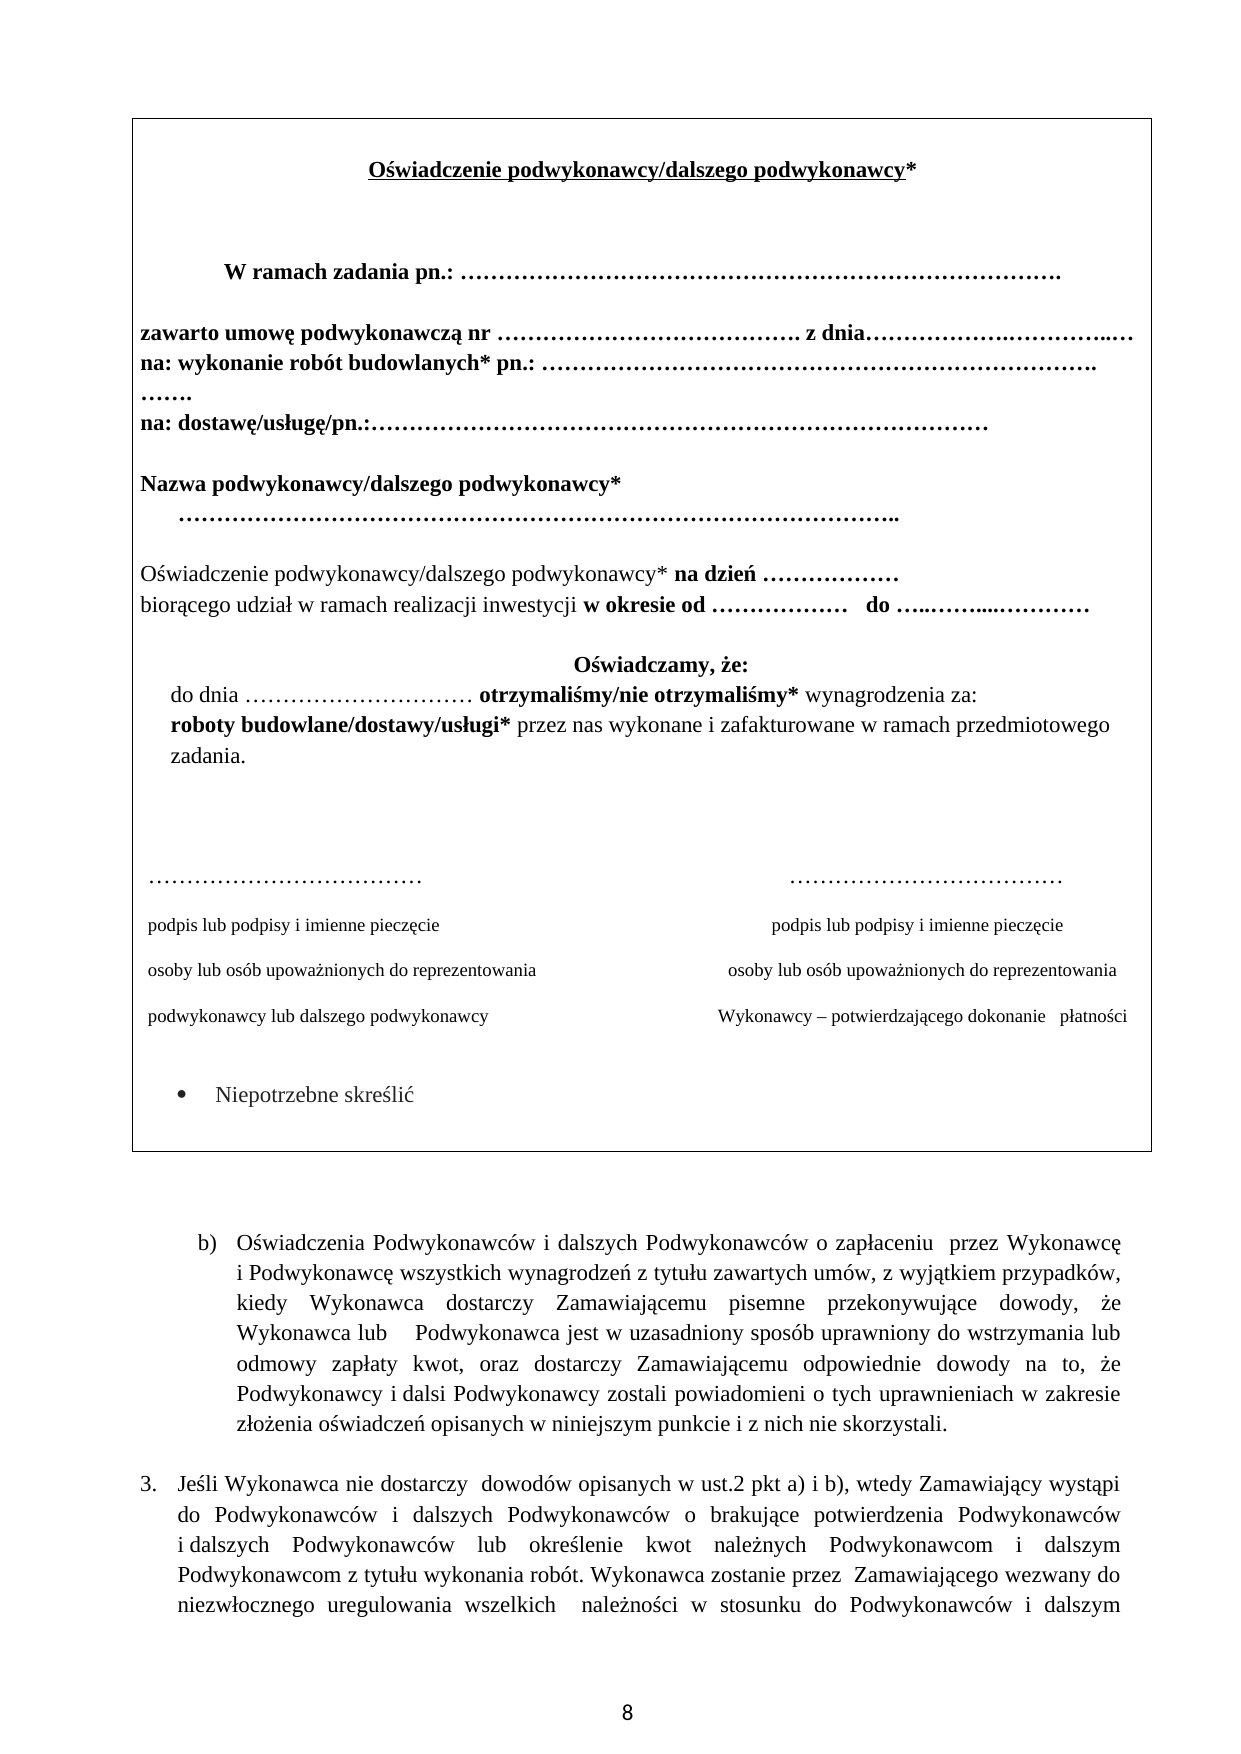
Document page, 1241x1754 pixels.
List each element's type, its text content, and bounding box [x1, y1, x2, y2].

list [140, 1471, 1122, 1618]
text b) Oświadczenia Podwykonawców i dalszych Podwykonawców o zapłaceniu przez Wykonawcę i Podwykonawcę wszystkich wynagrodzeń z tytułu zawartych umów, z wyjątkiem przypadków, kiedy Wykonawca dostarczy Zamawiającemu pisemne przekonywujące dowody, że Wykonawca lub Podwykonawca jest w uzasadniony sposób uprawniony do wstrzymania lub odmowy zapłaty kwot, oraz dostarczy Zamawiającemu odpowiednie dowody na to, że Podwykonawcy i dalsi Podwykonawcy zostali powiadomieni o tych uprawnieniach w zakresie złożenia oświadczeń opisanych w niniejszym punkcie i z nich nie skorzystali. [192, 1229, 1122, 1436]
table_header Oświadczenie podwykonawcy/dalszego podwykonawcy* W ramach zadania pn.: ……………………………………………………………………. zawarto umowę podwykonawczą nr …………………………………. z dnia……………….…………..… na: wykonanie robót budowlanych* pn.: ……………………………………………………………….……. na: dostawę/usługę/pn.:……………………………………………………………………… Nazwa podwykonawcy/dalszego podwykonawcy* ………………………………………………………………………………….. Oświadczenie podwykonawcy/dalszego podwykonawcy* na dzień ……………… biorącego udział w ramach realizacji inwestycji w okresie od ……………… do …..……....………… Oświadczamy, że: do dnia ………………………… otrzymaliśmy/nie otrzymaliśmy* wynagrodzenia za: roboty budowlane/dostawy/usługi* przez nas wykonane i zafakturowane w ramach przedmiotowego zadania. ……………………………… ……………………………… podpis lub podpisy i imienne pieczęcie podpis lub podpisy i imienne pieczęcie osoby lub osób upoważnionych do reprezentowania osoby lub osób upoważnionych do reprezentowania podwykonawcy lub dalszego podwykonawcy Wykonawcy – potwierdzającego dokonanie płatności Niepotrzebne skreślić [133, 119, 1151, 1151]
